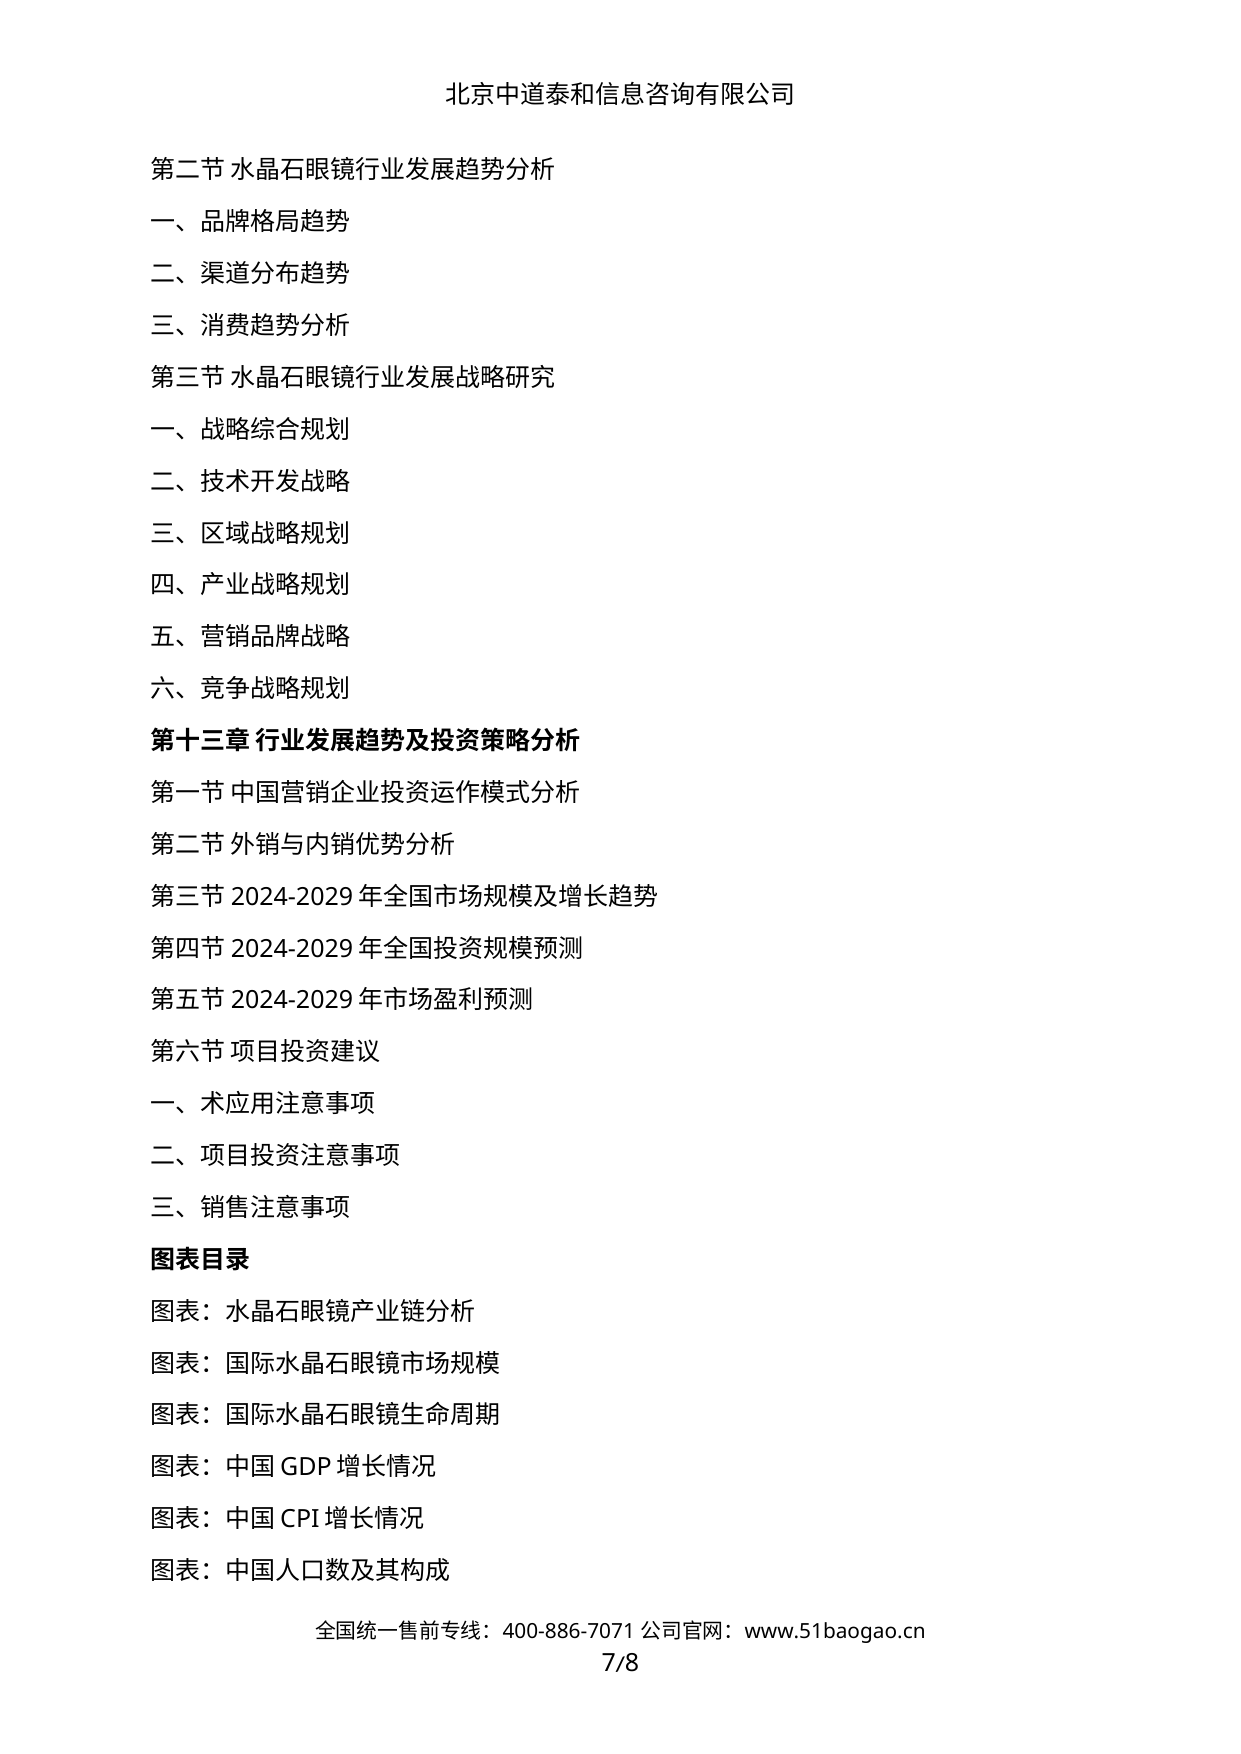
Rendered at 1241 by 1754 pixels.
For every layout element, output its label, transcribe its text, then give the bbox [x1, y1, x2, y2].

text 一、战略综合规划 [150, 409, 1090, 446]
text 图表：水晶石眼镜产业链分析 [150, 1291, 1090, 1327]
text 第十三章 行业发展趋势及投资策略分析 [150, 721, 1090, 757]
text 图表：国际水晶石眼镜生命周期 [150, 1395, 1090, 1431]
text 图表：中国GDP增长情况 [150, 1447, 1090, 1483]
text 六、竞争战略规划 [150, 669, 1090, 705]
text 二、技术开发战略 [150, 461, 1090, 497]
text 图表：中国CPI增长情况 [150, 1499, 1090, 1535]
text 第一节 中国营销企业投资运作模式分析 [150, 772, 1090, 809]
text 三、区域战略规划 [150, 513, 1090, 549]
text 四、产业战略规划 [150, 565, 1090, 601]
text 二、项目投资注意事项 [150, 1136, 1090, 1172]
text 第四节 2024-2029年全国投资规模预测 [150, 928, 1090, 964]
text 第三节 水晶石眼镜行业发展战略研究 [150, 357, 1090, 394]
text 一、术应用注意事项 [150, 1084, 1090, 1120]
text 第六节 项目投资建议 [150, 1032, 1090, 1068]
text 第二节 外销与内销优势分析 [150, 824, 1090, 861]
text 图表：中国人口数及其构成 [150, 1551, 1090, 1587]
text 三、消费趋势分析 [150, 306, 1090, 342]
text 二、渠道分布趋势 [150, 254, 1090, 290]
text 五、营销品牌战略 [150, 617, 1090, 653]
text 三、销售注意事项 [150, 1187, 1090, 1224]
text 图表目录 [150, 1239, 1090, 1276]
text 一、品牌格局趋势 [150, 202, 1090, 238]
text 第二节 水晶石眼镜行业发展趋势分析 [150, 150, 1090, 186]
text 第三节 2024-2029年全国市场规模及增长趋势 [150, 876, 1090, 912]
text 第五节 2024-2029年市场盈利预测 [150, 980, 1090, 1016]
text 图表：国际水晶石眼镜市场规模 [150, 1343, 1090, 1379]
